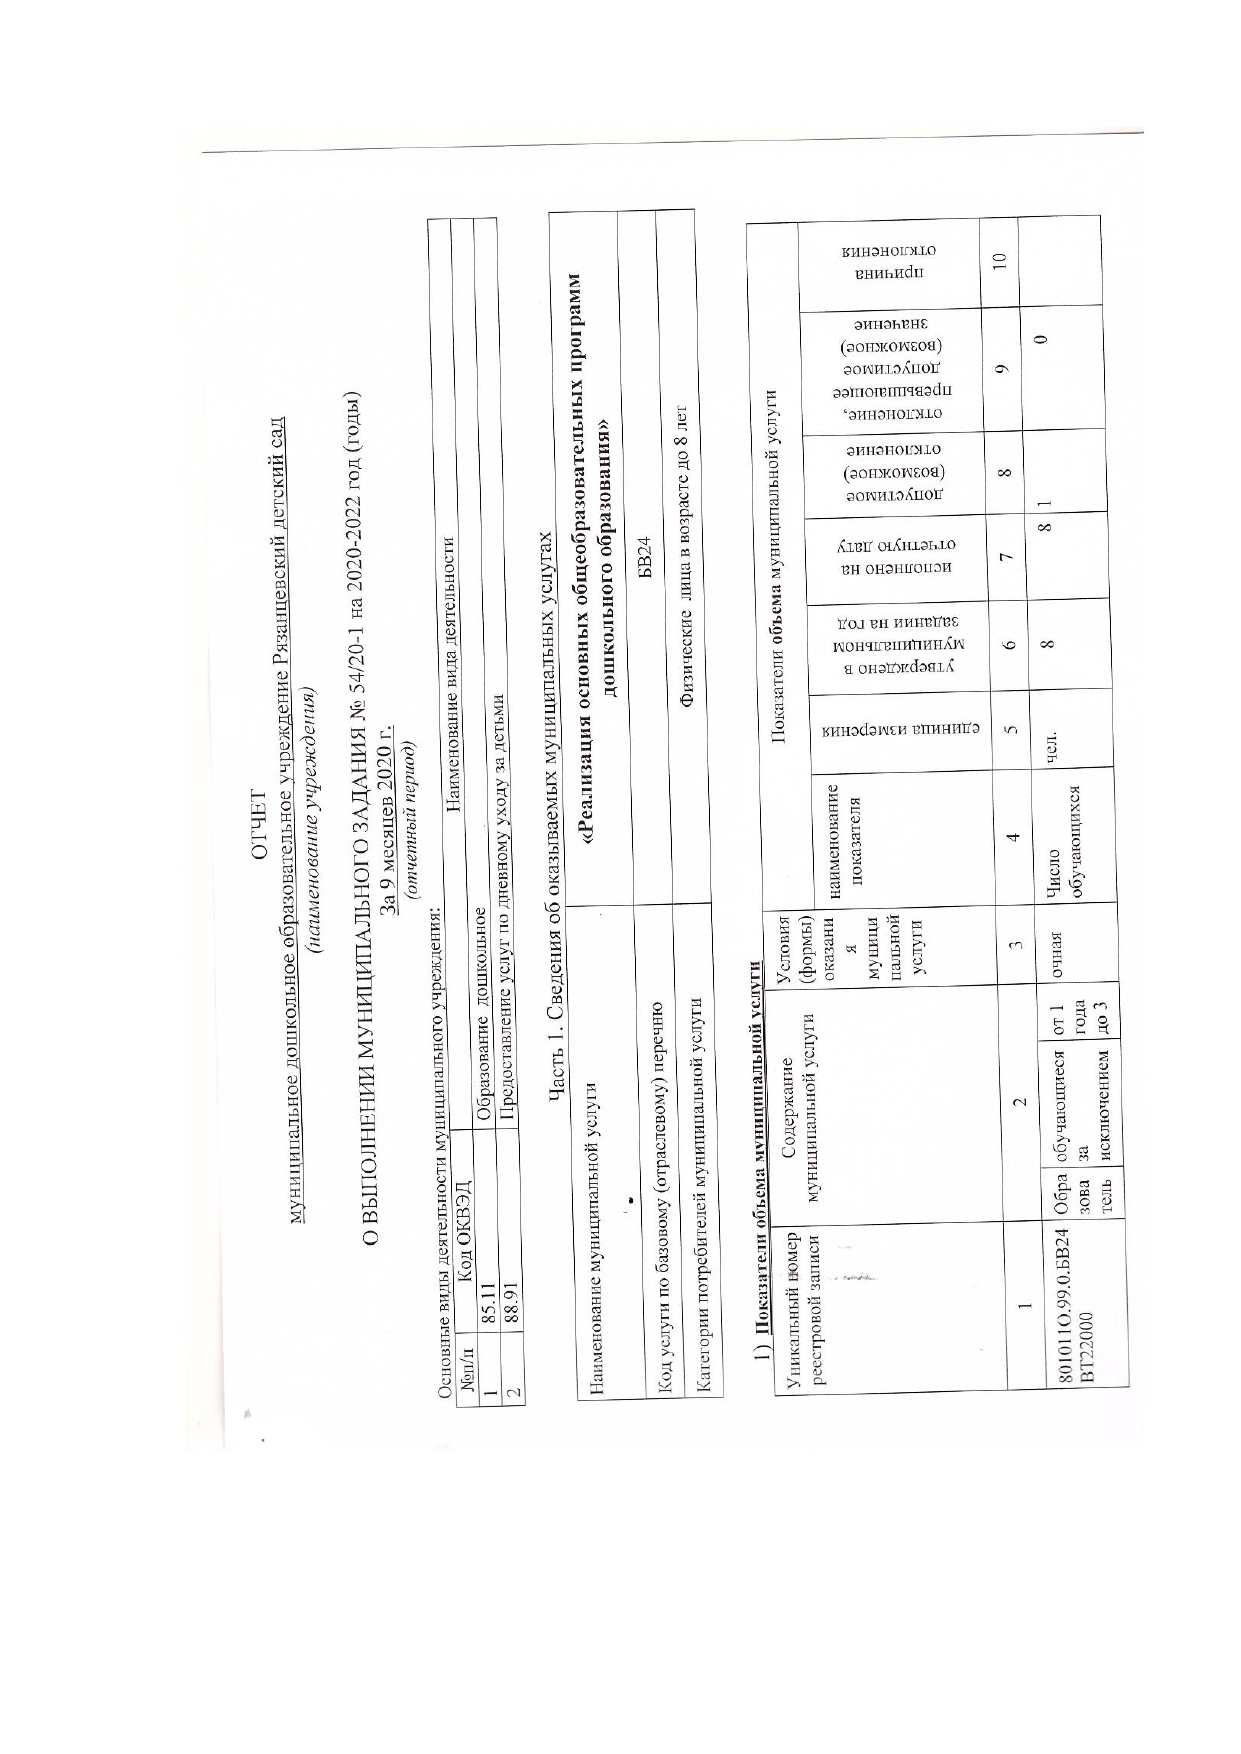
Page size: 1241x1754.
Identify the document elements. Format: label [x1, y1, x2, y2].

picture [177, 118, 1151, 1459]
